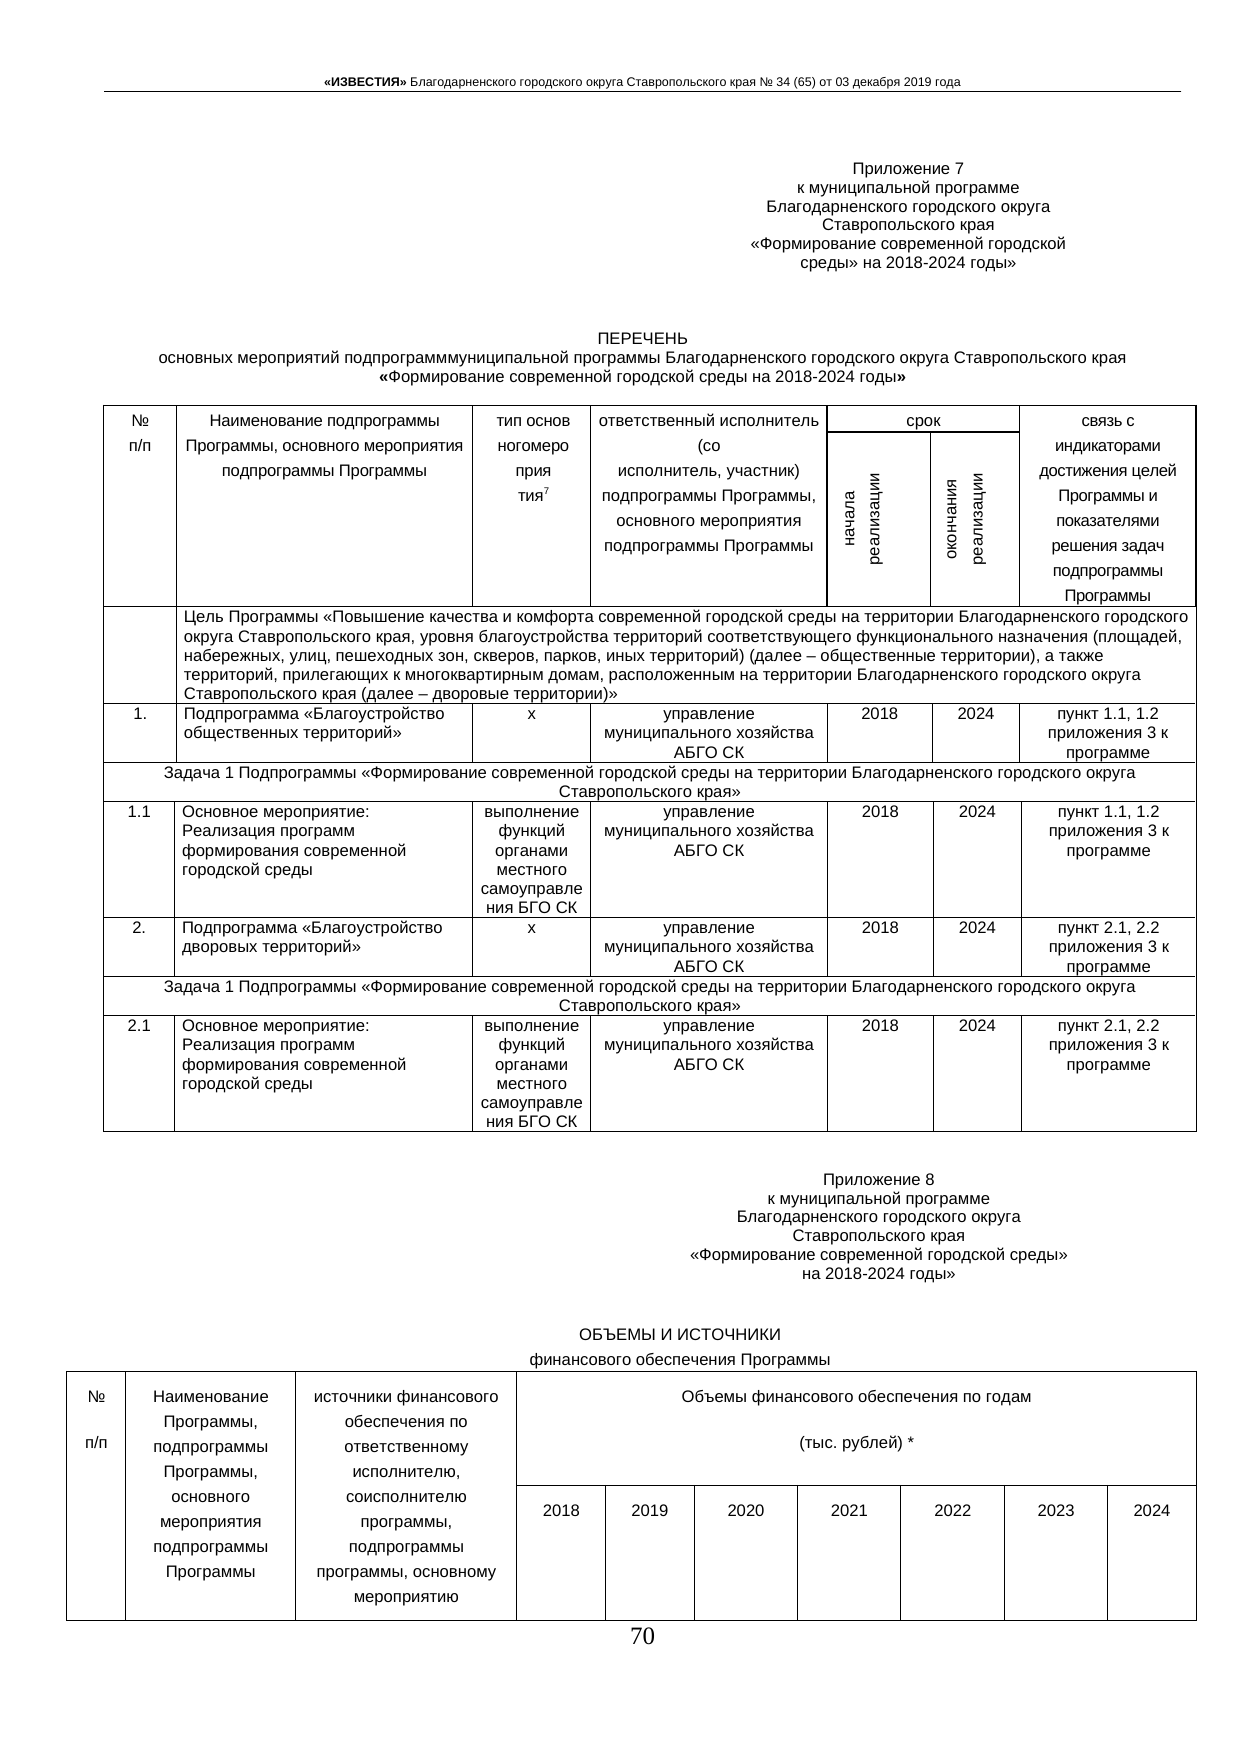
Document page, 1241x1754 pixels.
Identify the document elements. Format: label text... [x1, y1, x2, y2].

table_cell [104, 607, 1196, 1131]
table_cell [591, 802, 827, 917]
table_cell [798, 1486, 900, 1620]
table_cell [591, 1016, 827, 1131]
text основных мероприятий подпрограмммуниципальной программы Благодарненского городского округа Ставропольского края «Формирование современной городской среды на 2018-2024 годы» [103, 348, 1181, 386]
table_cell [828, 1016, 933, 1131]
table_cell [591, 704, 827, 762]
text Благодарненского городского округа [576, 1208, 1181, 1227]
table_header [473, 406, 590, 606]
text к муниципальной программе [635, 178, 1181, 197]
text «Формирование современной городской [635, 234, 1181, 253]
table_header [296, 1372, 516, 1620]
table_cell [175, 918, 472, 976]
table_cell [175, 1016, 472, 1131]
text Ставропольского края [576, 1227, 1181, 1245]
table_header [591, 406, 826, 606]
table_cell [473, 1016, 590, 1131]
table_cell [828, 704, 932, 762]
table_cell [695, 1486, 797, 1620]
text Ставропольского края [635, 216, 1181, 234]
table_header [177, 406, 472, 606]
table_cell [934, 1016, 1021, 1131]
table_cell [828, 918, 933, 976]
text ОБЪЕМЫ И ИСТОЧНИКИ [103, 1321, 1181, 1346]
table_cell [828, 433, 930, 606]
text к муниципальной программе [576, 1189, 1181, 1208]
text на 2018-2024 годы» [576, 1264, 1181, 1283]
text ПЕРЕЧЕНЬ [103, 329, 1181, 348]
text Приложение 8 [576, 1170, 1181, 1189]
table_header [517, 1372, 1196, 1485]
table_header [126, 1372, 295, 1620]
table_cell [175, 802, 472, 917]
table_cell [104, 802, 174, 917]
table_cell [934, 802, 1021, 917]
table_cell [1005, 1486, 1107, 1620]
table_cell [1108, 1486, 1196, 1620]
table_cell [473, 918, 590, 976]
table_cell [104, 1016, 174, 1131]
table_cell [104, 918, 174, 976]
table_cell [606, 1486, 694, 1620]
text финансового обеспечения Программы [103, 1346, 1181, 1371]
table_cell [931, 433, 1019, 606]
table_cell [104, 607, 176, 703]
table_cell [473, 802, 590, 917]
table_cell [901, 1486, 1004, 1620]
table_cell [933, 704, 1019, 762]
text среды» на 2018-2024 годы» [635, 253, 1181, 272]
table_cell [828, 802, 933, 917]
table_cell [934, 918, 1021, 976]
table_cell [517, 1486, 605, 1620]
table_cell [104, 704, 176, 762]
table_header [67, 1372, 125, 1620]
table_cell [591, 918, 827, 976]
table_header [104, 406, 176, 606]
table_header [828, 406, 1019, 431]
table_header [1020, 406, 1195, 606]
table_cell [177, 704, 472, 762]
text Приложение 7 [635, 159, 1181, 178]
text Благодарненского городского округа [635, 197, 1181, 216]
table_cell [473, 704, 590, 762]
text «Формирование современной городской среды» [576, 1245, 1181, 1264]
